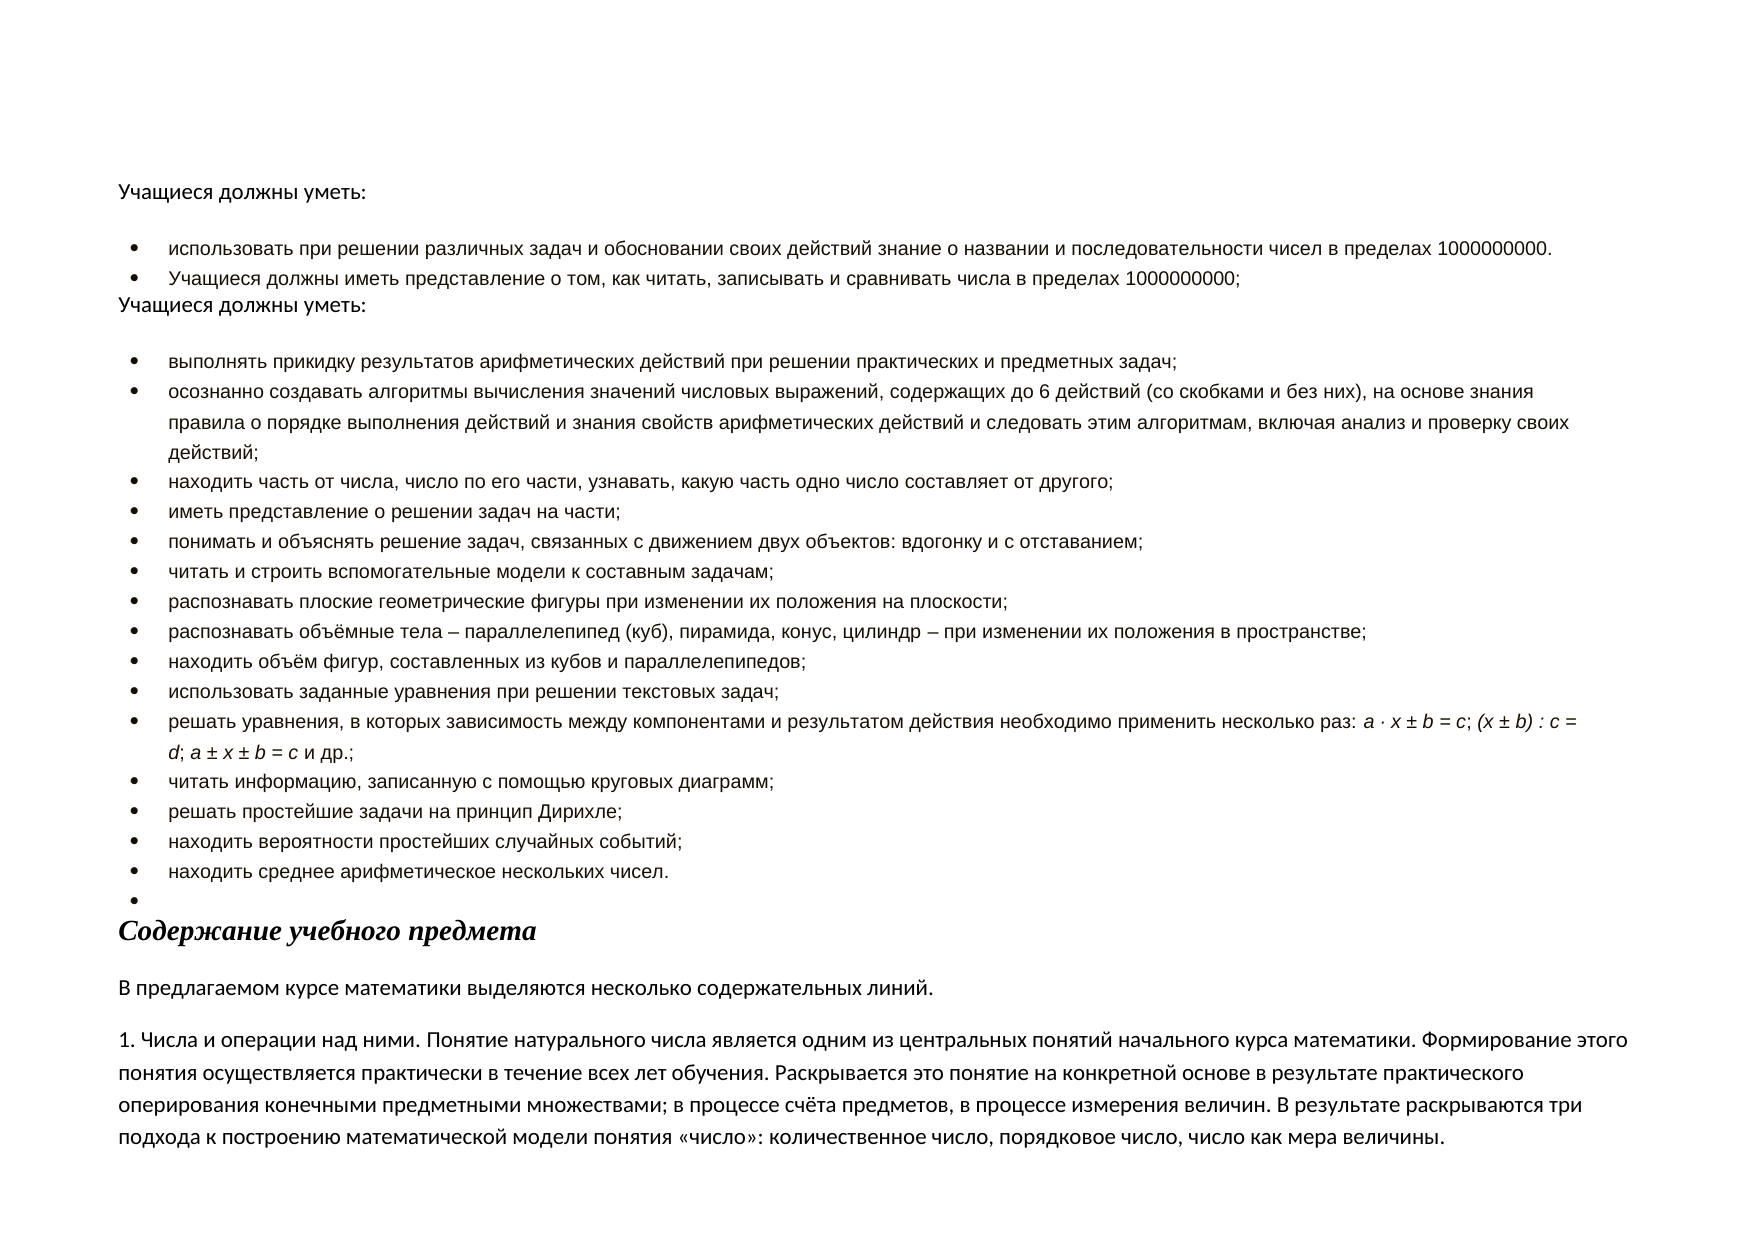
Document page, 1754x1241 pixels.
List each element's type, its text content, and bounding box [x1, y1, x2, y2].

list использовать при решении различных задач и обосновании своих действий знание о названии и последовательности чисел в пределах 1000000000. [131, 230, 1611, 260]
list находить вероятности простейших случайных событий; [131, 823, 1611, 853]
list иметь представление о решении задач на части; [131, 493, 1611, 523]
list читать и строить вспомогательные модели к составным задачам; [131, 553, 1611, 583]
list выполнять прикидку результатов арифметических действий при решении практических и предметных задач; [131, 343, 1611, 373]
text Учащиеся должны уметь: [118, 177, 1636, 205]
text Учащиеся должны уметь: [118, 290, 1636, 318]
list находить часть от числа, число по его части, узнавать, какую часть одно число составляет от другого; [131, 463, 1611, 493]
list решать уравнения, в которых зависимость между компонентами и результатом действия необходимо применить несколько раз: а ∙ х ± b = с; (х ± b) : с = d; a ± x ± b = с и др.; [131, 703, 1611, 763]
list Учащиеся должны иметь представление о том, как читать, записывать и сравнивать числа в пределах 1000000000; [131, 260, 1611, 290]
list распознавать плоские геометрические фигуры при изменении их положения на плоскости; [131, 583, 1611, 613]
list осознанно создавать алгоритмы вычисления значений числовых выражений, содержащих до 6 действий (со скобками и без них), на основе знания правила о порядке выполнения действий и знания свойств арифметических действий и следовать этим алгоритмам, включая анализ и проверку своих действий; [131, 373, 1611, 463]
list решать простейшие задачи на принцип Дирихле; [131, 793, 1611, 823]
text В предлагаемом курсе математики выделяются несколько содержательных линий. [118, 973, 1636, 1001]
list распознавать объёмные тела – параллелепипед (куб), пирамида, конус, цилиндр – при изменении их положения в пространстве; [131, 613, 1611, 643]
text 1. Числа и операции над ними. Понятие натурального числа является одним из центральных понятий начального курса математики. Формирование этого понятия осуществляется практически в течение всех лет обучения. Раскрывается это понятие на конкретной основе в результате практического оперирования конечными предметными множествами; в процессе счёта предметов, в процессе измерения величин. В результате раскрываются три подхода к построению математической модели понятия «число»: количественное число, порядковое число, число как мера величины. [118, 1026, 1636, 1150]
list находить объём фигур, составленных из кубов и параллелепипедов; [131, 643, 1611, 673]
list читать информацию, записанную с помощью круговых диаграмм; [131, 763, 1611, 793]
list использовать заданные уравнения при решении текстовых задач; [131, 673, 1611, 703]
list находить среднее арифметическое нескольких чисел. [131, 853, 1611, 883]
text Содержание учебного предмета [118, 913, 1636, 947]
list понимать и объяснять решение задач, связанных с движением двух объектов: вдогонку и с отставанием; [131, 523, 1611, 553]
